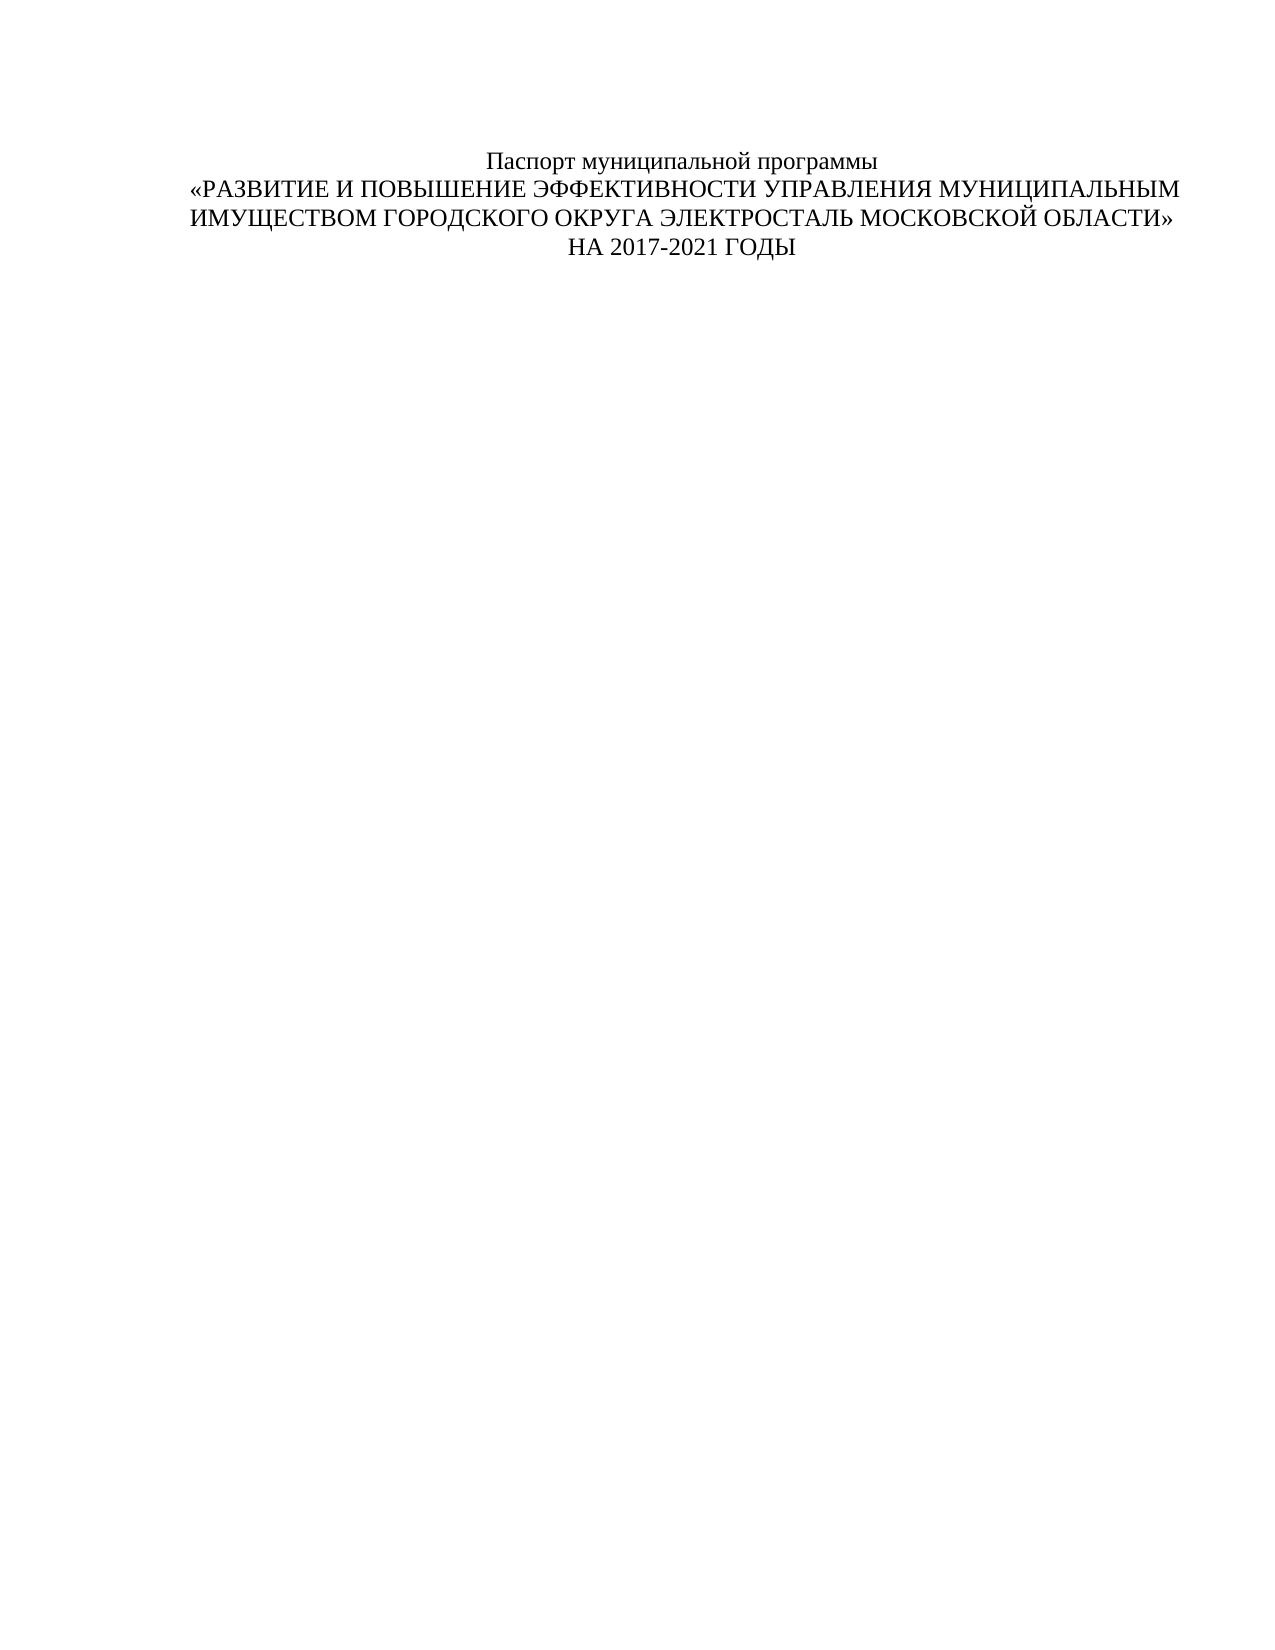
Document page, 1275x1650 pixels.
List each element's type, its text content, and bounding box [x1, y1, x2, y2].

text Паспорт муниципальной программы [177, 146, 1186, 174]
text НА 2017-2021 ГОДЫ [177, 232, 1186, 261]
text «РАЗВИТИЕ И ПОВЫШЕНИЕ ЭФФЕКТИВНОСТИ УПРАВЛЕНИЯ МУНИЦИПАЛЬНЫМ ИМУЩЕСТВОМ ГОРОДСКОГО ОКРУГА ЭЛЕКТРОСТАЛЬ МОСКОВСКОЙ ОБЛАСТИ» [177, 174, 1186, 232]
